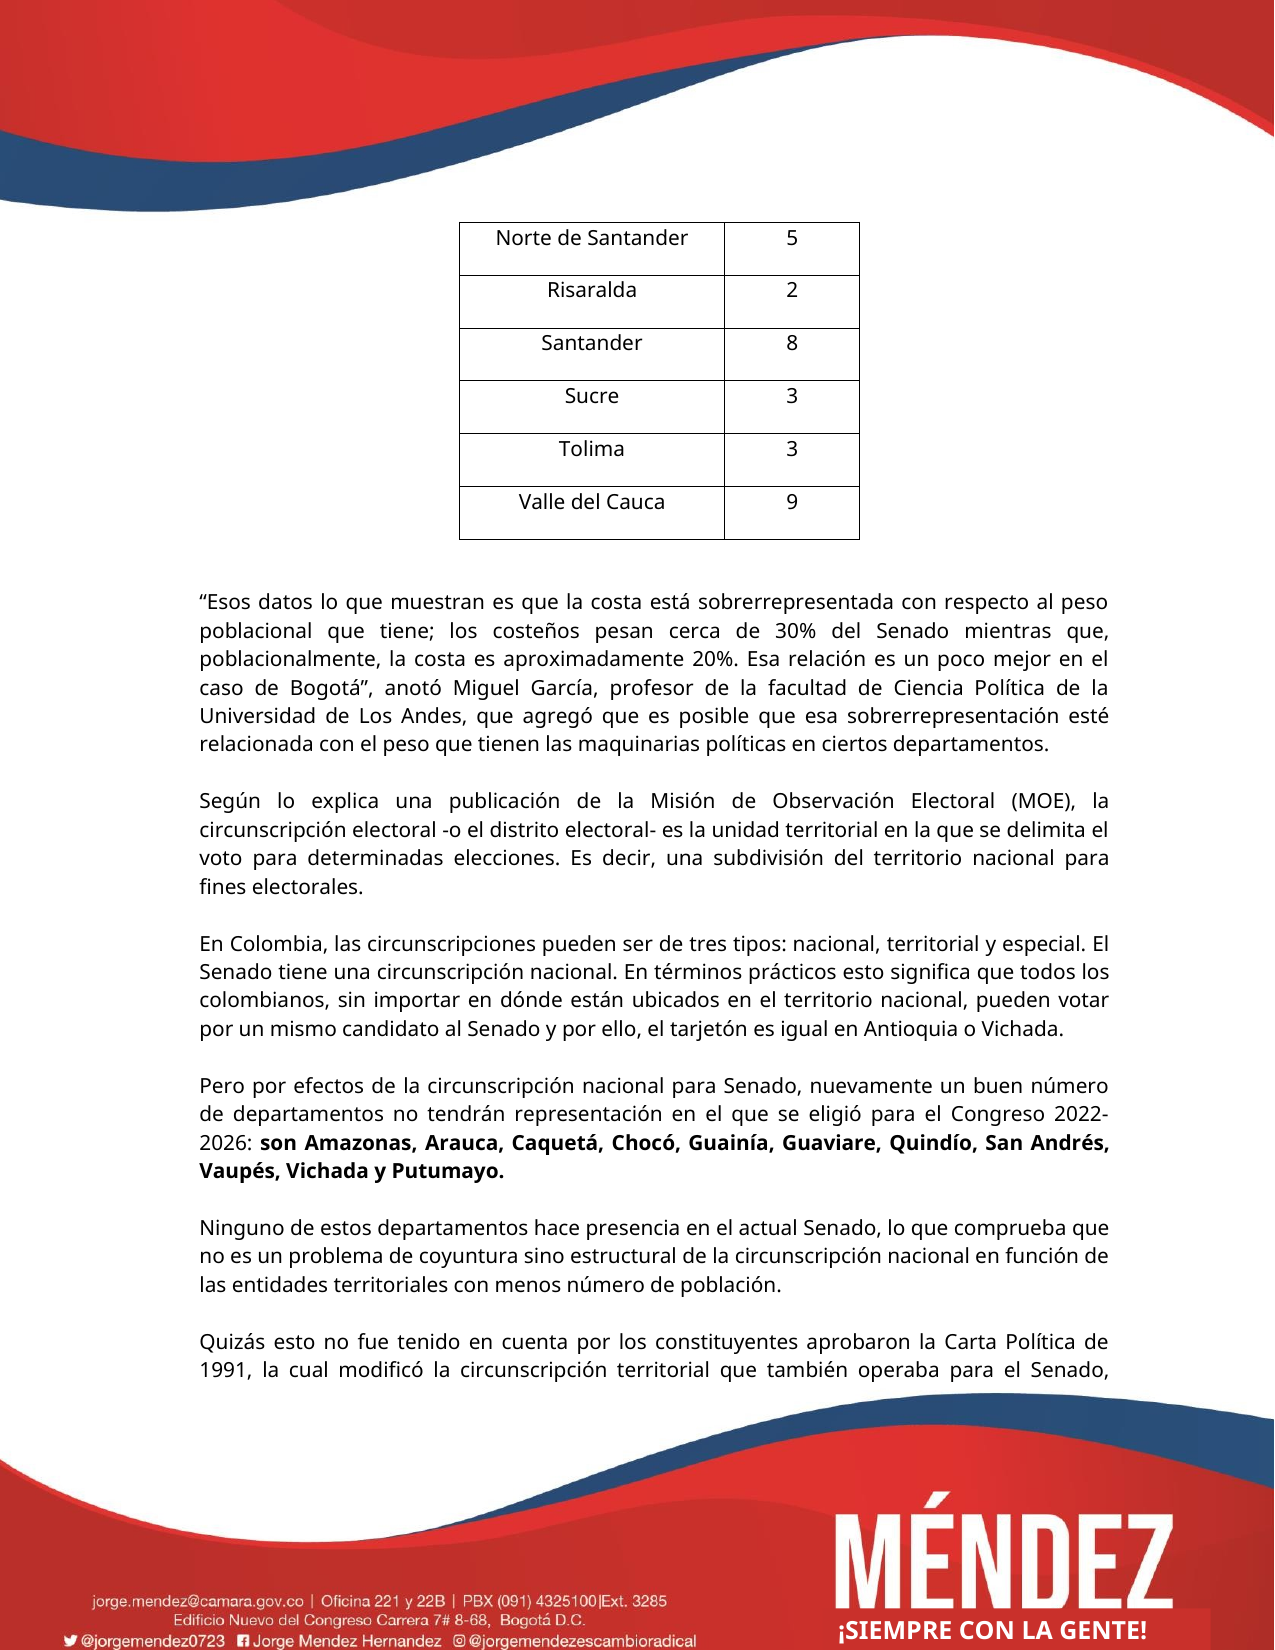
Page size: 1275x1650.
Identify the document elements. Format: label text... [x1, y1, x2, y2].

table_cell Norte de Santander [460, 223, 724, 274]
table_cell Sucre [460, 381, 724, 433]
text “Esos datos lo que muestran es que la costa está sobrerrepresentada con respecto al peso poblacional que tiene; los costeños pesan cerca de 30% del Senado mientras que, poblacionalmente, la costa es aproximadamente 20%. Esa relación es un poco mejor en el caso de Bogotá”, anotó Miguel García, profesor de la facultad de Ciencia Política de la Universidad de Los Andes, que agregó que es posible que esa sobrerrepresentación esté relacionada con el peso que tienen las maquinarias políticas en ciertos departamentos. [199, 587, 1110, 758]
table_cell Valle del Cauca [460, 487, 724, 539]
table_cell 2 [725, 276, 859, 327]
table_cell 5 [725, 223, 859, 274]
text Ninguno de estos departamentos hace presencia en el actual Senado, lo que comprueba que no es un problema de coyuntura sino estructural de la circunscripción nacional en función de las entidades territoriales con menos número de población. [199, 1213, 1110, 1298]
text En Colombia, las circunscripciones pueden ser de tres tipos: nacional, territorial y especial. El Senado tiene una circunscripción nacional. En términos prácticos esto significa que todos los colombianos, sin importar en dónde están ubicados en el territorio nacional, pueden votar por un mismo candidato al Senado y por ello, el tarjetón es igual en Antioquia o Vichada. [199, 929, 1110, 1042]
table_cell 3 [725, 381, 859, 433]
picture [0, 0, 1274, 1650]
table_cell Risaralda [460, 276, 724, 327]
table_cell 9 [725, 487, 859, 539]
table_cell Santander [460, 329, 724, 380]
text Según lo explica una publicación de la Misión de Observación Electoral (MOE), la circunscripción electoral -o el distrito electoral- es la unidad territorial en la que se delimita el voto para determinadas elecciones. Es decir, una subdivisión del territorio nacional para fines electorales. [199, 786, 1110, 900]
text Pero por efectos de la circunscripción nacional para Senado, nuevamente un buen número de departamentos no tendrán representación en el que se eligió para el Congreso 2022-2026: son Amazonas, Arauca, Caquetá, Chocó, Guainía, Guaviare, Quindío, San Andrés, Vaupés, Vichada y Putumayo. [199, 1071, 1110, 1184]
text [199, 1327, 1110, 1384]
table_cell 3 [725, 434, 859, 486]
table_cell Tolima [460, 434, 724, 486]
table_cell 8 [725, 329, 859, 380]
